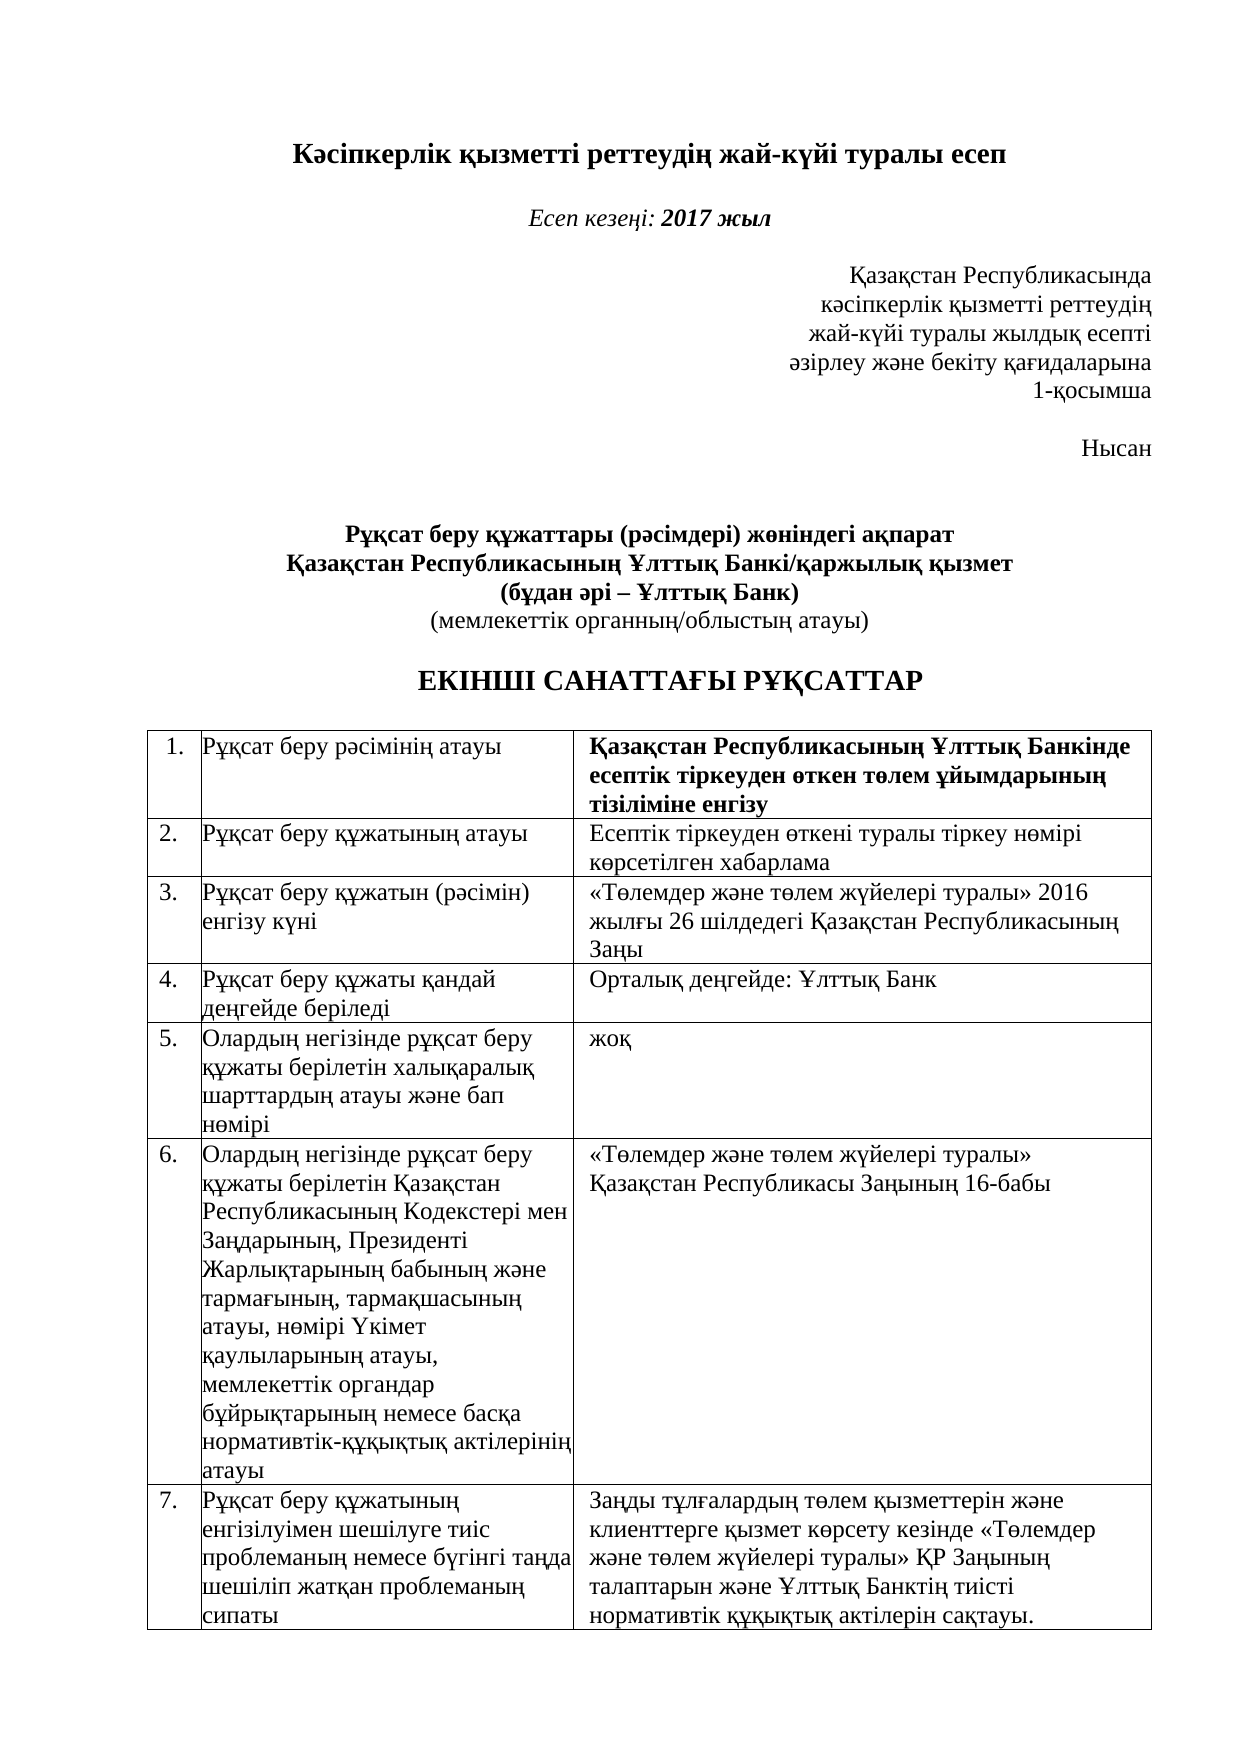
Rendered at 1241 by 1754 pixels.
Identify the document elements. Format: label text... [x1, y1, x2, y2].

table_header Рұқсат беру рәсімінің атауы [202, 731, 573, 817]
text Нысан [148, 433, 1152, 462]
table_cell 3. [148, 877, 201, 963]
table_cell Есептік тіркеуден өткені туралы тіркеу нөмірі көрсетілген хабарлама [574, 819, 1151, 876]
table_cell Рұқсат беру құжатының атауы [202, 819, 573, 876]
table_cell «Төлемдер және төлем жүйелері туралы» Қазақстан Республикасы Заңының 16-бабы [574, 1139, 1151, 1484]
table_cell 6. [148, 1139, 201, 1484]
text 1-қосымша [148, 376, 1152, 404]
table_cell «Төлемдер және төлем жүйелері туралы» 2016 жылғы 26 шілдедегі Қазақстан Республикасының Заңы [574, 877, 1151, 963]
table_cell Рұқсат беру құжатын (рәсімін) енгізу күні [202, 877, 573, 963]
text жай-күйі туралы жылдық есепті [148, 318, 1152, 347]
text Қазақстан Республикасының Ұлттық Банкі/қаржылық қызмет [148, 548, 1152, 577]
text әзірлеу және бекіту қағидаларына [148, 347, 1152, 376]
text (мемлекеттік органның/облыстың атауы) [148, 606, 1152, 634]
table_header 1. [148, 731, 201, 817]
table_cell Орталық деңгейде: Ұлттық Банк [574, 964, 1151, 1022]
text Кәсіпкерлік қызметті реттеудің жай-күйі туралы есеп [148, 136, 1152, 169]
table_cell 7. [148, 1485, 201, 1629]
table_cell 4. [148, 964, 201, 1022]
text Есеп кезеңі: 2017 жыл [148, 203, 1152, 232]
table_cell Олардың негізінде рұқсат беру құжаты берілетін халықаралық шарттардың атауы және бап нөмірі [202, 1023, 573, 1138]
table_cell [202, 1485, 573, 1629]
table_cell жоқ [574, 1023, 1151, 1138]
table_cell Олардың негізінде рұқсат беру құжаты берілетін Қазақстан Республикасының Кодекстері мен Заңдарының, Президенті Жарлықтарының бабының және тармағының, тармақшасының атауы, нөмірі Үкімет қаулыларының атауы, мемлекеттік органдар бұйрықтарының немесе басқа нормативтік-құқықтық актілерінің атауы [202, 1139, 573, 1484]
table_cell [574, 1485, 1151, 1629]
text Қазақстан Республикасында [148, 261, 1152, 289]
table_cell Рұқсат беру құжаты қандай деңгейде беріледі [202, 964, 573, 1022]
table_header Қазақстан Республикасының Ұлттық Банкінде есептік тіркеуден өткен төлем ұйымдарының тізіліміне енгізу [574, 731, 1151, 817]
text (бұдан әрі – Ұлттық Банк) [148, 577, 1152, 606]
text Рұқсат беру құжаттары (рәсімдері) жөніндегі ақпарат [148, 519, 1152, 548]
table_cell 5. [148, 1023, 201, 1138]
text кәсіпкерлік қызметті реттеудің [148, 289, 1152, 318]
table_cell 2. [148, 819, 201, 876]
text ЕКІНШІ САНАТТАҒЫ РҰҚСАТТАР [148, 663, 1152, 697]
